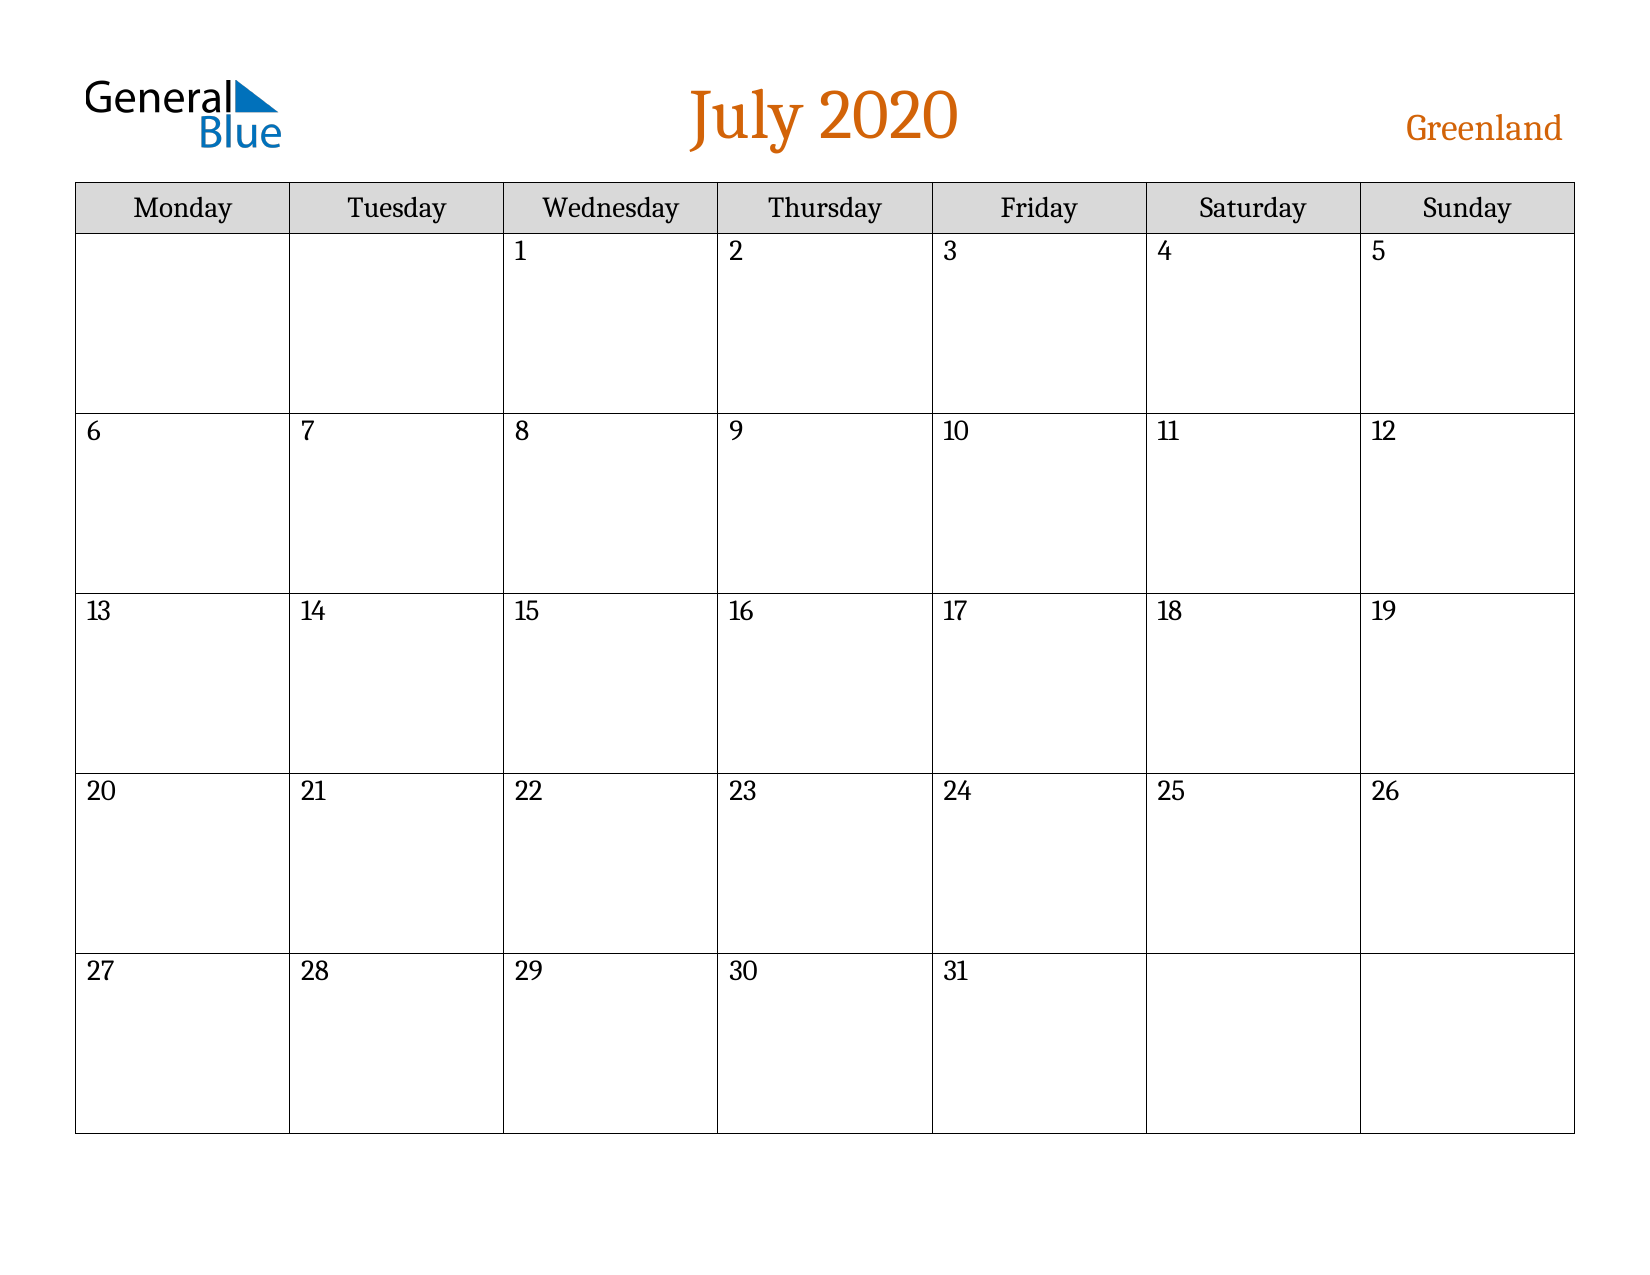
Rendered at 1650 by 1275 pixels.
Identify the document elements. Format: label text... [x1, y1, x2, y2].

table_cell 5 [1361, 234, 1574, 270]
table_cell 24 [933, 774, 1146, 810]
table_cell 13 [76, 594, 289, 630]
table_cell [290, 450, 503, 593]
table_cell Thursday [718, 183, 932, 233]
table_cell [933, 990, 1146, 1133]
table_cell 3 [933, 234, 1146, 270]
table_cell [290, 810, 503, 953]
table_cell [933, 450, 1146, 593]
table_cell Sunday [1361, 183, 1574, 233]
table_cell Saturday [1147, 183, 1360, 233]
table_cell [1147, 270, 1360, 413]
table_cell [76, 450, 289, 593]
table_cell 18 [1147, 594, 1360, 630]
table_cell [1147, 954, 1360, 990]
table_cell [1147, 990, 1360, 1133]
table_cell Wednesday [504, 183, 717, 233]
table_cell [933, 630, 1146, 773]
table_cell 17 [933, 594, 1146, 630]
table_cell 4 [1147, 234, 1360, 270]
table_header Greenland [1146, 75, 1574, 182]
table_cell 16 [718, 594, 932, 630]
table_cell 27 [76, 954, 289, 990]
table_cell [290, 270, 503, 413]
picture [86, 80, 281, 148]
table_cell [718, 810, 932, 953]
table_cell [1361, 450, 1574, 593]
table_cell Tuesday [290, 183, 503, 233]
table_cell [1147, 810, 1360, 953]
table_cell 20 [76, 774, 289, 810]
table_header [76, 75, 503, 182]
table_cell 22 [504, 774, 717, 810]
table_cell [504, 630, 717, 773]
table_cell [718, 270, 932, 413]
table_cell [1361, 954, 1574, 990]
table_cell [1361, 810, 1574, 953]
table_cell 6 [76, 414, 289, 450]
table_cell 30 [718, 954, 932, 990]
table_cell 15 [504, 594, 717, 630]
table_cell 8 [504, 414, 717, 450]
table_cell [504, 450, 717, 593]
table_cell 31 [933, 954, 1146, 990]
table_cell [1361, 270, 1574, 413]
table_cell 23 [718, 774, 932, 810]
table_cell [504, 810, 717, 953]
table_cell 25 [1147, 774, 1360, 810]
table_cell [718, 450, 932, 593]
table_cell 7 [290, 414, 503, 450]
table_cell [933, 270, 1146, 413]
table_cell 14 [290, 594, 503, 630]
table_cell [933, 810, 1146, 953]
table_cell 29 [504, 954, 717, 990]
table_cell 10 [933, 414, 1146, 450]
table_cell [1147, 630, 1360, 773]
table_cell [504, 270, 717, 413]
table_header July 2020 [504, 75, 1146, 182]
table_cell [718, 630, 932, 773]
table_cell 12 [1361, 414, 1574, 450]
table_cell 26 [1361, 774, 1574, 810]
table_cell 1 [504, 234, 717, 270]
table_cell [504, 990, 717, 1133]
table_cell [718, 990, 932, 1133]
table_cell [1147, 450, 1360, 593]
table_cell Monday [76, 183, 289, 233]
table_cell [290, 630, 503, 773]
table_cell 9 [718, 414, 932, 450]
table_cell [290, 990, 503, 1133]
table_cell [76, 990, 289, 1133]
table_cell [76, 234, 289, 270]
table_cell [76, 810, 289, 953]
table_cell [76, 270, 289, 413]
table_cell 28 [290, 954, 503, 990]
table_cell Friday [933, 183, 1146, 233]
table_cell [1361, 990, 1574, 1133]
table_cell 19 [1361, 594, 1574, 630]
table_cell 21 [290, 774, 503, 810]
table_cell [1361, 630, 1574, 773]
table_cell 2 [718, 234, 932, 270]
table_cell [290, 234, 503, 270]
table_cell 11 [1147, 414, 1360, 450]
table_cell [76, 630, 289, 773]
